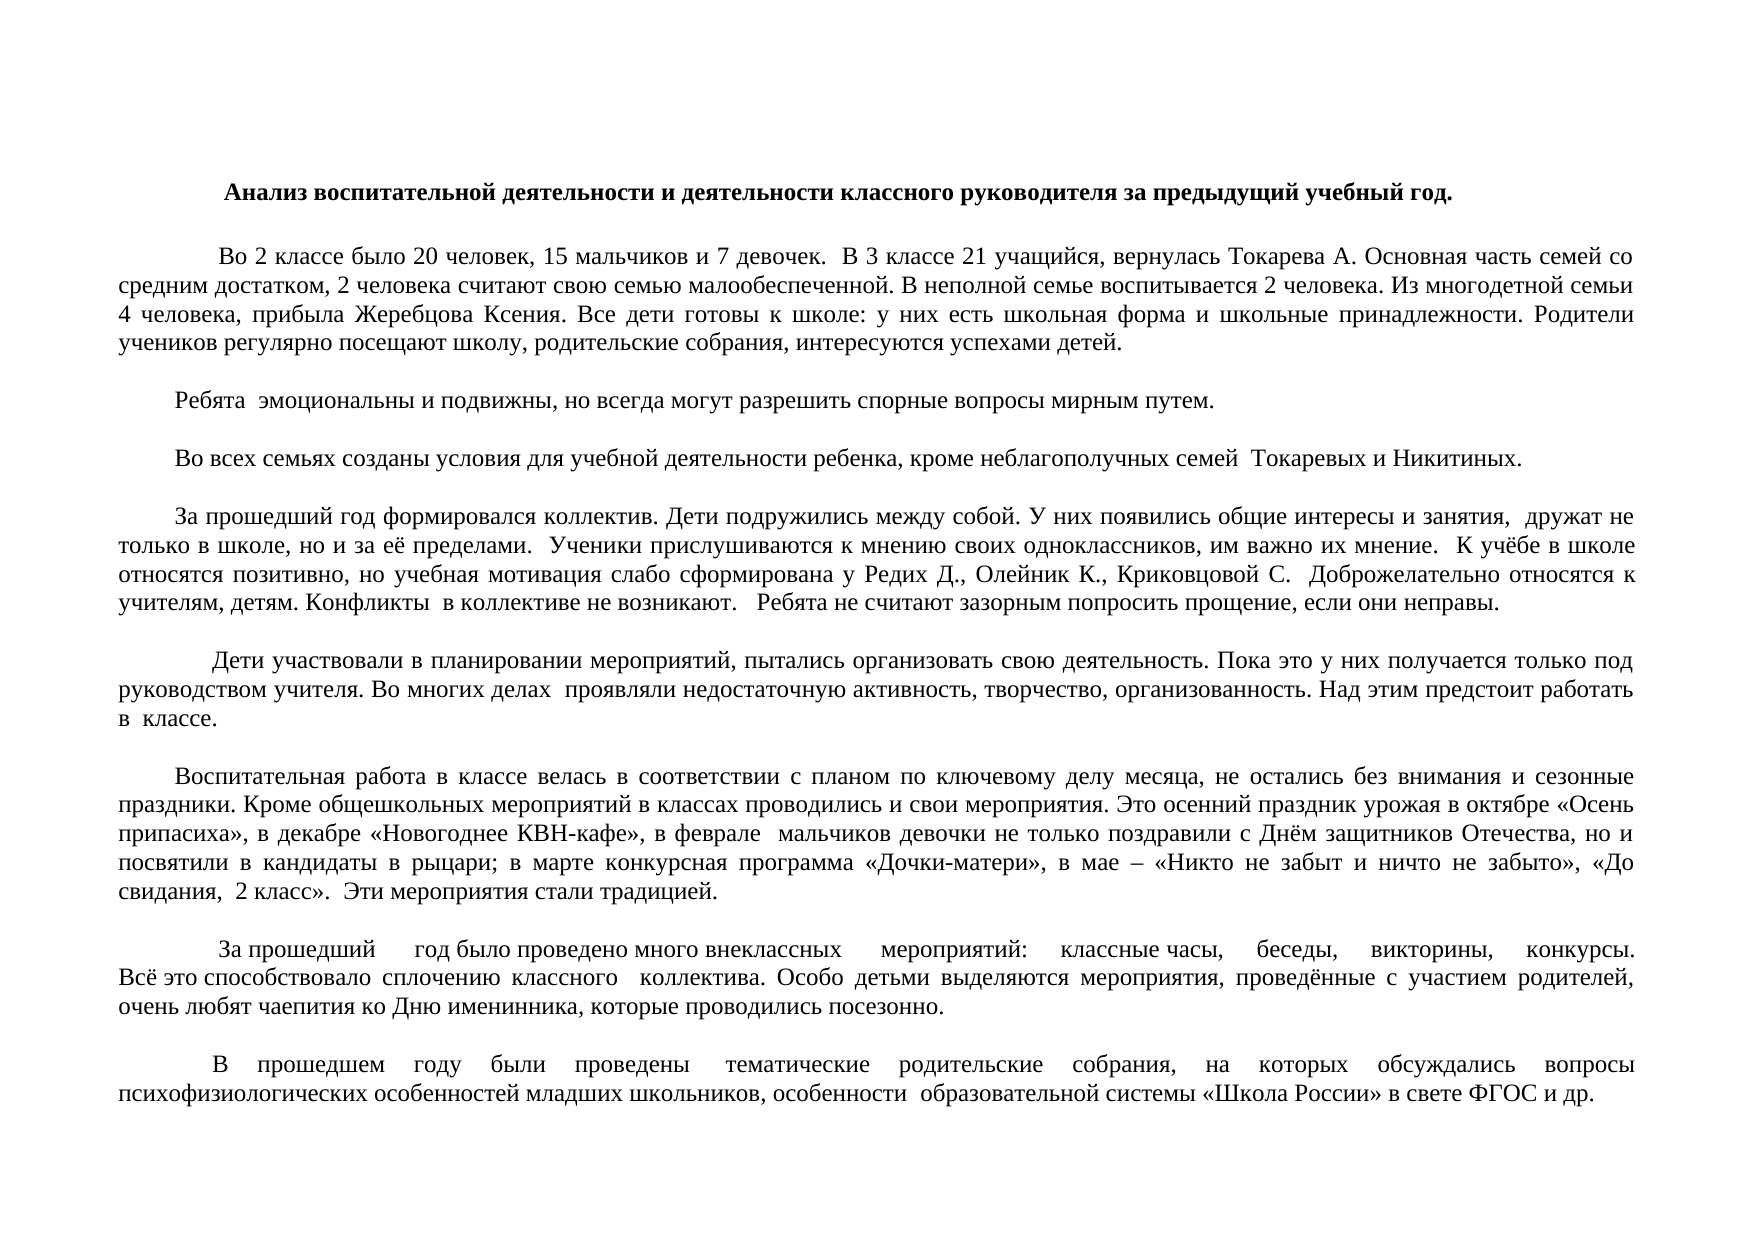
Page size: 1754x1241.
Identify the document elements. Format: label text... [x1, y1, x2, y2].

text Ребята эмоциональны и подвижны, но всегда могут разрешить спорные вопросы мирным путем. [118, 385, 1636, 414]
text Во 2 классе было 20 человек, 15 мальчиков и 7 девочек. В 3 классе 21 учащийся, вернулась Токарева А. Основная часть семей со средним достатком, 2 человека считают свою семью малообеспеченной. В неполной семье воспитывается 2 человека. Из многодетной семьи 4 человека, прибыла Жеребцова Ксения. Все дети готовы к школе: у них есть школьная форма и школьные принадлежности. Родители учеников регулярно посещают школу, родительские собрания, интересуются успехами детей. [118, 241, 1636, 356]
text За прошедший год было проведено много внеклассных мероприятий: классные часы, беседы, викторины, конкурсы. Всё это способствовало сплочению классного коллектива. Особо детьми выделяются мероприятия, проведённые с участием родителей, очень любят чаепития ко Дню именинника, которые проводились посезонно. [118, 934, 1636, 1020]
text За прошедший год формировался коллектив. Дети подружились между собой. У них появились общие интересы и занятия, дружат не только в школе, но и за её пределами. Ученики прислушиваются к мнению своих одноклассников, им важно их мнение. К учёбе в школе относятся позитивно, но учебная мотивация слабо сформирована у Редих Д., Олейник К., Криковцовой С. Доброжелательно относятся к учителям, детям. Конфликты в коллективе не возникают. Ребята не считают зазорным попросить прощение, если они неправы. [118, 501, 1636, 616]
text Во всех семьях созданы условия для учебной деятельности ребенка, кроме неблагополучных семей Токаревых и Никитиных. [118, 443, 1636, 472]
text Анализ воспитательной деятельности и деятельности классного руководителя за предыдущий учебный год. [118, 177, 1636, 206]
text Воспитательная работа в классе велась в соответствии с планом по ключевому делу месяца, не остались без внимания и сезонные праздники. Кроме общешкольных мероприятий в классах проводились и свои мероприятия. Это осенний праздник урожая в октябре «Осень припасиха», в декабре «Новогоднее КВН-кафе», в феврале мальчиков девочки не только поздравили с Днём защитников Отечества, но и посвятили в кандидаты в рыцари; в марте конкурсная программа «Дочки-матери», в мае – «Никто не забыт и ничто не забыто», «До свидания, 2 класс». Эти мероприятия стали традицией. [118, 761, 1636, 904]
text В прошедшем году были проведены тематические родительские собрания, на которых обсуждались вопросы психофизиологических особенностей младших школьников, особенности образовательной системы «Школа России» в свете ФГОС и др. [118, 1049, 1636, 1107]
text Дети участвовали в планировании мероприятий, пытались организовать свою деятельность. Пока это у них получается только под руководством учителя. Во многих делах проявляли недостаточную активность, творчество, организованность. Над этим предстоит работать в классе. [118, 645, 1636, 732]
